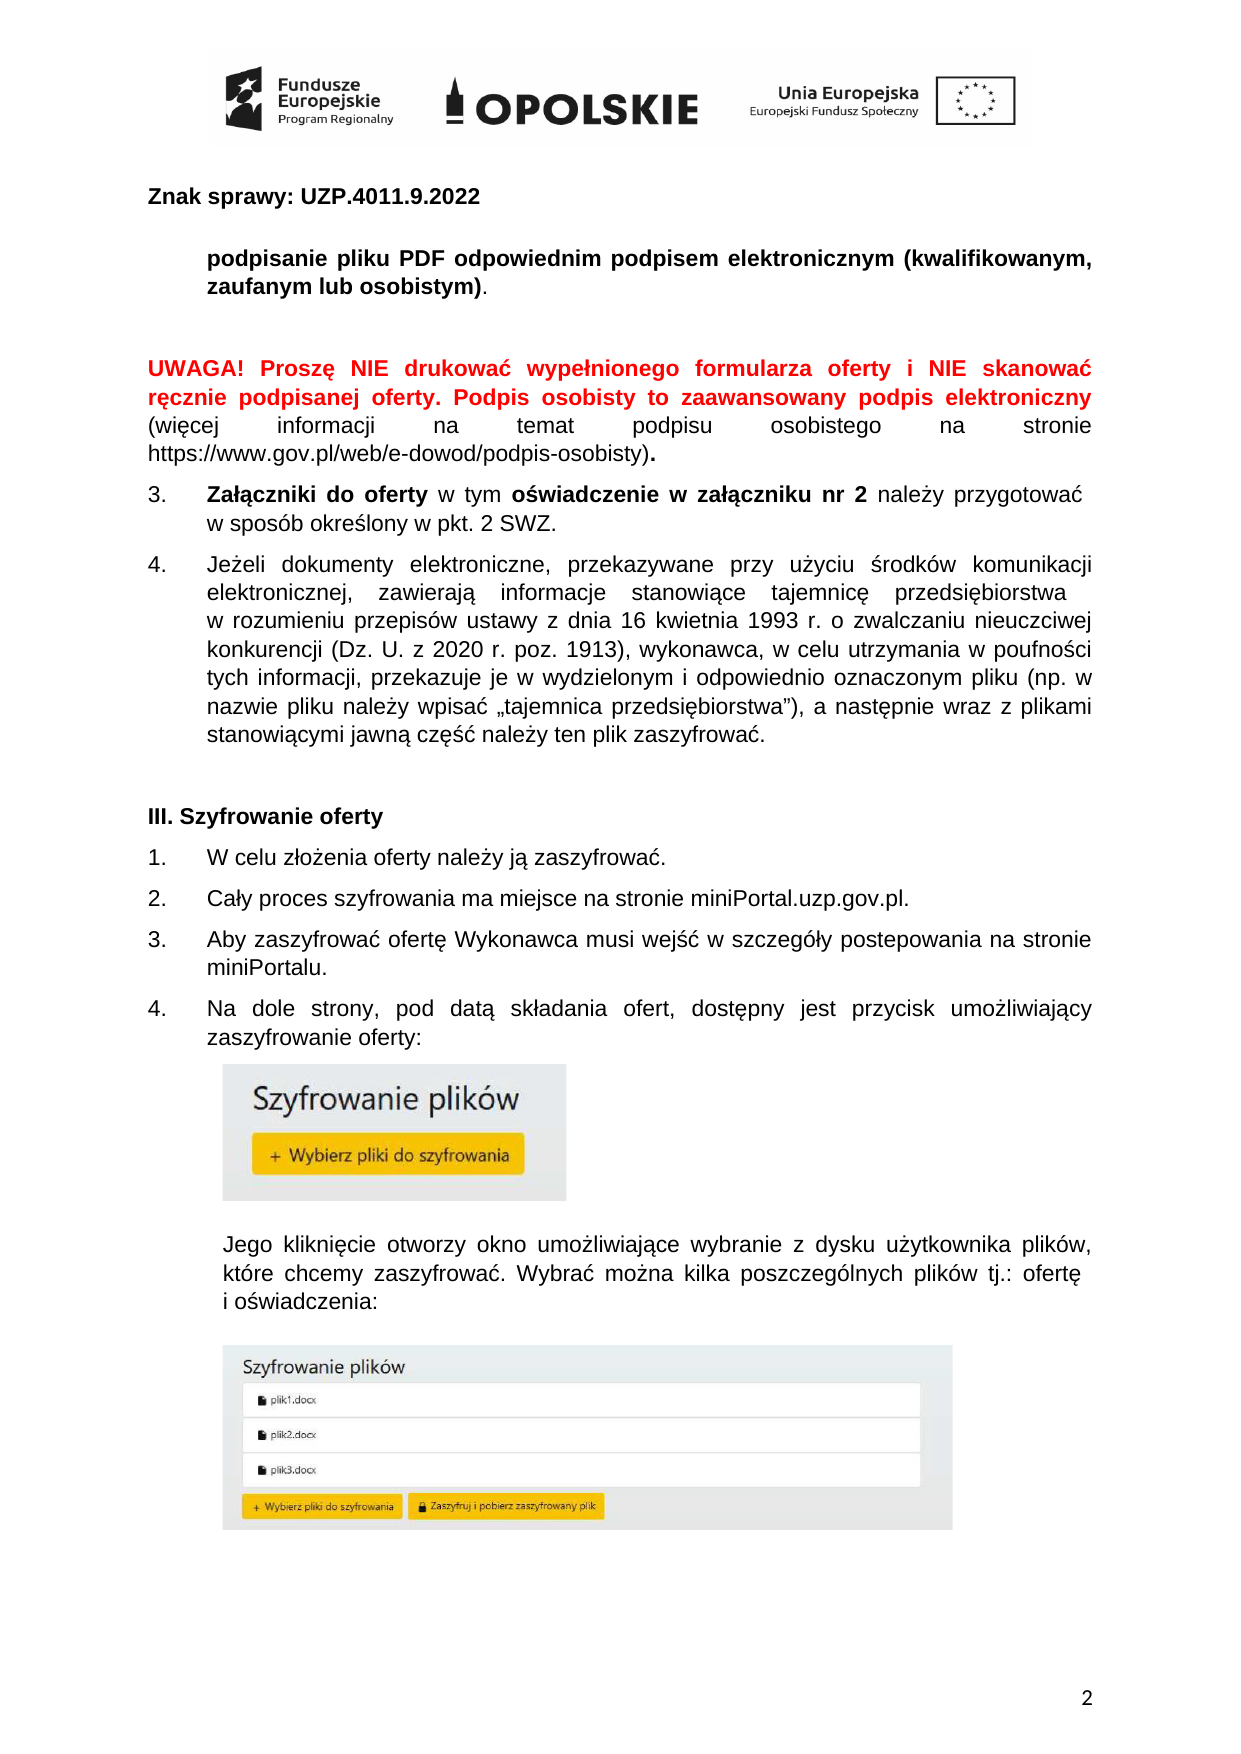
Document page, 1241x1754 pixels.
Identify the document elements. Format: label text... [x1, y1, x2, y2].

list Na dole strony, pod datą składania ofert, dostępny jest przycisk umożliwiający zaszyfrowanie oferty: [148, 995, 1093, 1050]
picture [208, 50, 1033, 147]
list Jego kliknięcie otworzy okno umożliwiające wybranie z dysku użytkownika plików, które chcemy zaszyfrować. Wybrać można kilka poszczególnych plików tj.: ofertę i oświadczenia: [223, 1231, 1093, 1314]
list Cały proces szyfrowania ma miejsce na stronie miniPortal.uzp.gov.pl. [148, 885, 1093, 911]
list Aby zaszyfrować ofertę Wykonawca musi wejść w szczegóły postepowania na stronie miniPortalu. [148, 926, 1093, 981]
text III. Szyfrowanie oferty [148, 803, 1093, 829]
list Załączniki do oferty w tym oświadczenie w załączniku nr 2 należy przygotować w sposób określony w pkt. 2 SWZ. [148, 481, 1093, 536]
list Jeżeli dokumenty elektroniczne, przekazywane przy użyciu środków komunikacji elektronicznej, zawierają informacje stanowiące tajemnicę przedsiębiorstwa w rozumieniu przepisów ustawy z dnia 16 kwietnia 1993 r. o zwalczaniu nieuczciwej konkurencji (Dz. U. z 2020 r. poz. 1913), wykonawca, w celu utrzymania w poufności tych informacji, przekazuje je w wydzielonym i odpowiednio oznaczonym pliku (np. w nazwie pliku należy wpisać „tajemnica przedsiębiorstwa”), a następnie wraz z plikami stanowiącymi jawną część należy ten plik zaszyfrować. [148, 551, 1093, 748]
list W celu złożenia oferty należy ją zaszyfrować. [148, 844, 1093, 870]
text UWAGA! Proszę NIE drukować wypełnionego formularza oferty i NIE skanować ręcznie podpisanej oferty. Podpis osobisty to zaawansowany podpis elektroniczny (więcej informacji na temat podpisu osobistego na stronie https://www.gov.pl/web/e-dowod/podpis-osobisty). [148, 355, 1093, 467]
